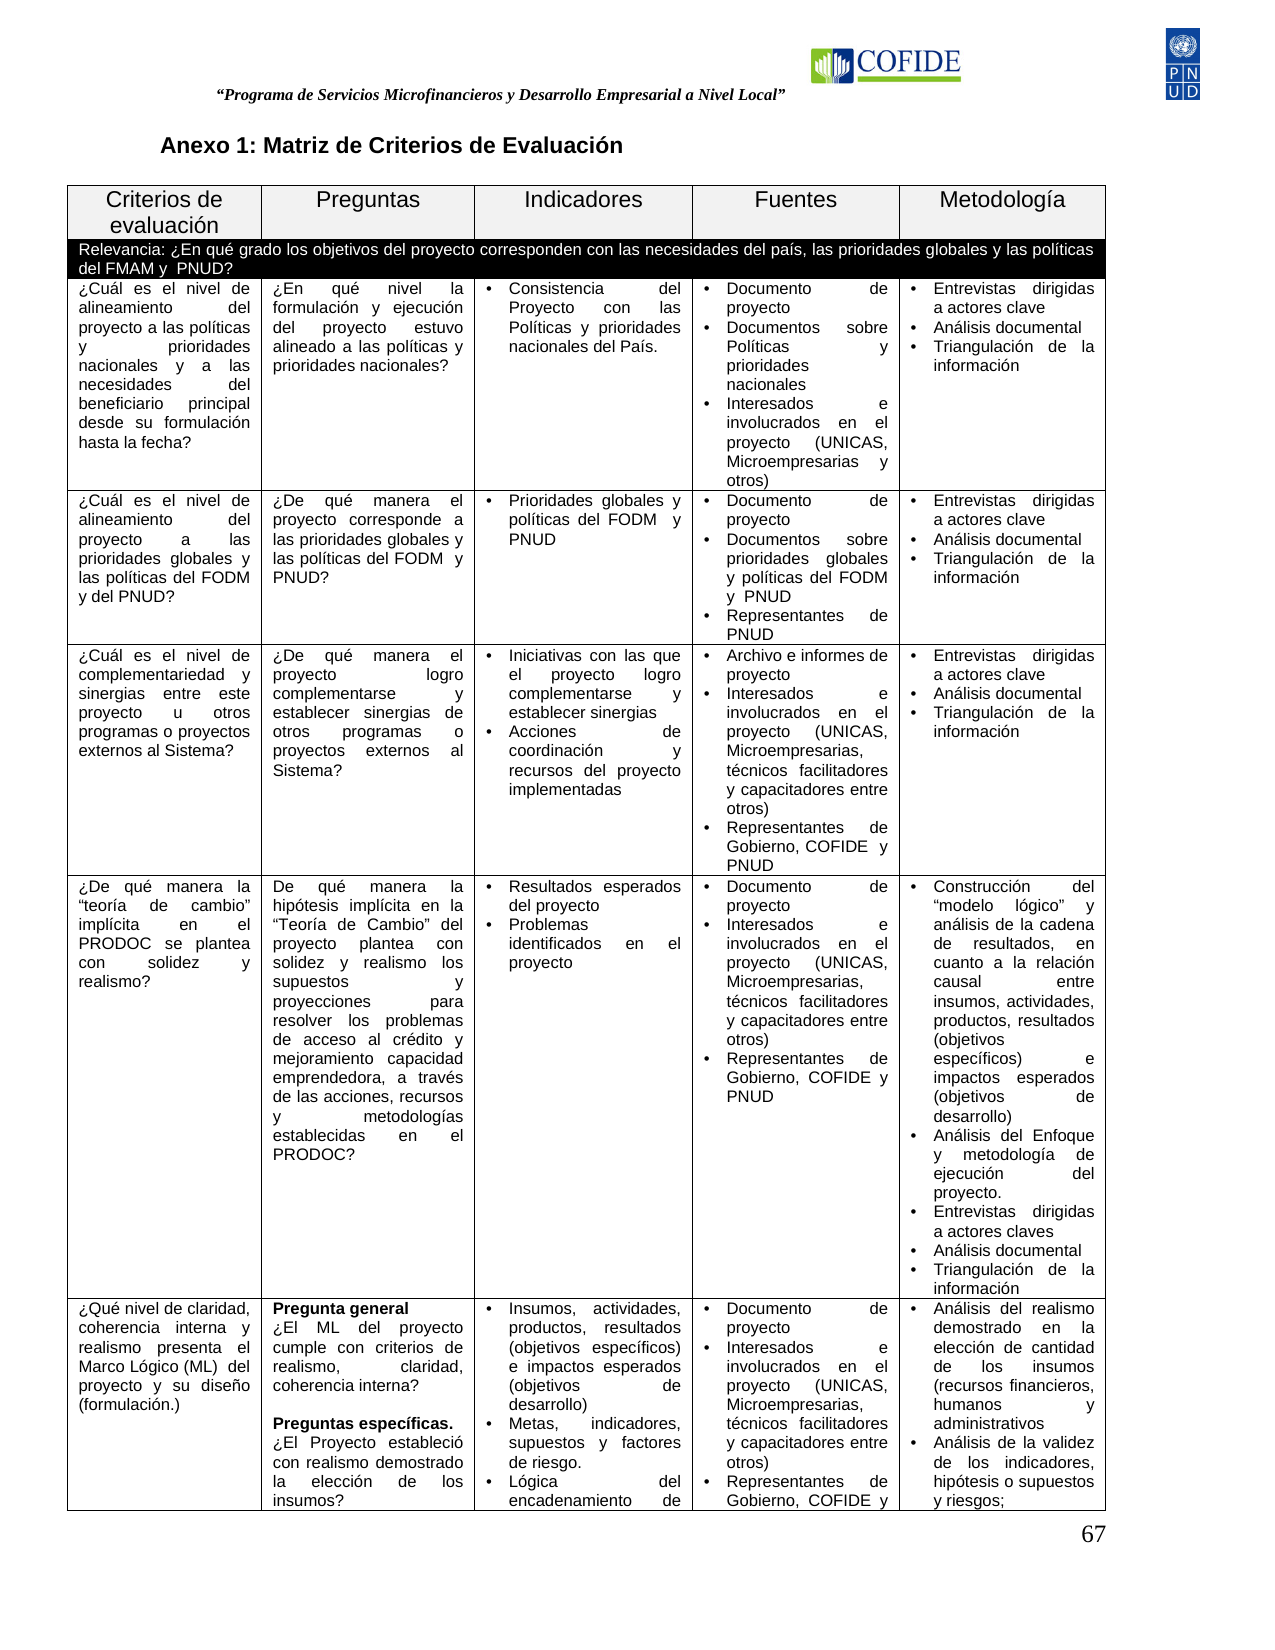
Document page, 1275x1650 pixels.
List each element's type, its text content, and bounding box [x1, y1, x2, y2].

table_cell Iniciativas con las que el proyecto logro complementarse y establecer sinergias Acciones de coordinación y recursos del proyecto implementadas [475, 645, 692, 875]
table_cell Consistencia del Proyecto con las Políticas y prioridades nacionales del País. [475, 279, 692, 490]
table_header Criterios de evaluación [68, 186, 261, 239]
table_header Fuentes [693, 186, 899, 239]
table_cell ¿En qué nivel la formulación y ejecución del proyecto estuvo alineado a las políticas y prioridades nacionales? [262, 279, 474, 490]
table_cell ¿Cuál es el nivel de alineamiento del proyecto a las políticas y prioridades nacionales y a las necesidades del beneficiario principal desde su formulación hasta la fecha? [68, 279, 261, 490]
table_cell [68, 1299, 261, 1510]
subtitle Anexo 1: Matriz de Criterios de Evaluación [160, 132, 1106, 158]
table_cell Entrevistas dirigidas a actores clave Análisis documental Triangulación de la información [900, 645, 1105, 875]
table_cell ¿De qué manera el proyecto corresponde a las prioridades globales y las políticas del FODM y PNUD? [262, 491, 474, 644]
table_header Indicadores [475, 186, 692, 239]
picture [791, 29, 980, 100]
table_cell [900, 1299, 1105, 1510]
table_cell ¿Cuál es el nivel de complementariedad y sinergias entre este proyecto u otros programas o proyectos externos al Sistema? [68, 645, 261, 875]
table_cell Resultados esperados del proyecto Problemas identificados en el proyecto [475, 876, 692, 1298]
table_header Preguntas [262, 186, 474, 239]
table_cell ¿De qué manera la “teoría de cambio” implícita en el PRODOC se plantea con solidez y realismo? [68, 876, 261, 1298]
table_cell Entrevistas dirigidas a actores clave Análisis documental Triangulación de la información [900, 279, 1105, 490]
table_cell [475, 1299, 692, 1510]
table_cell ¿De qué manera el proyecto logro complementarse y establecer sinergias de otros programas o proyectos externos al Sistema? [262, 645, 474, 875]
table_cell ¿Cuál es el nivel de alineamiento del proyecto a las prioridades globales y las políticas del FODM y del PNUD? [68, 491, 261, 644]
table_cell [693, 1299, 899, 1510]
table_cell Prioridades globales y políticas del FODM y PNUD [475, 491, 692, 644]
table_cell Documento de proyecto Documentos sobre prioridades globales y políticas del FODM y PNUD Representantes de PNUD [693, 491, 899, 644]
table_cell Relevancia: ¿En qué grado los objetivos del proyecto corresponden con las necesidades del país, las prioridades globales y las políticas del FMAM y PNUD? [68, 240, 1105, 278]
table_cell Entrevistas dirigidas a actores clave Análisis documental Triangulación de la información [900, 491, 1105, 644]
table_cell De qué manera la hipótesis implícita en la “Teoría de Cambio” del proyecto plantea con solidez y realismo los supuestos y proyecciones para resolver los problemas de acceso al crédito y mejoramiento capacidad emprendedora, a través de las acciones, recursos y metodologías establecidas en el PRODOC? [262, 876, 474, 1298]
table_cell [262, 1299, 474, 1510]
table_cell Archivo e informes de proyecto Interesados e involucrados en el proyecto (UNICAS, Microempresarias, técnicos facilitadores y capacitadores entre otros) Representantes de Gobierno, COFIDE y PNUD [693, 645, 899, 875]
table_cell Documento de proyecto Documentos sobre Políticas y prioridades nacionales Interesados e involucrados en el proyecto (UNICAS, Microempresarias y otros) [693, 279, 899, 490]
table_header Metodología [900, 186, 1105, 239]
table_cell Construcción del “modelo lógico” y análisis de la cadena de resultados, en cuanto a la relación causal entre insumos, actividades, productos, resultados (objetivos específicos) e impactos esperados (objetivos de desarrollo) Análisis del Enfoque y metodología de ejecución del proyecto. Entrevistas dirigidas a actores claves Análisis documental Triangulación de la información [900, 876, 1105, 1298]
